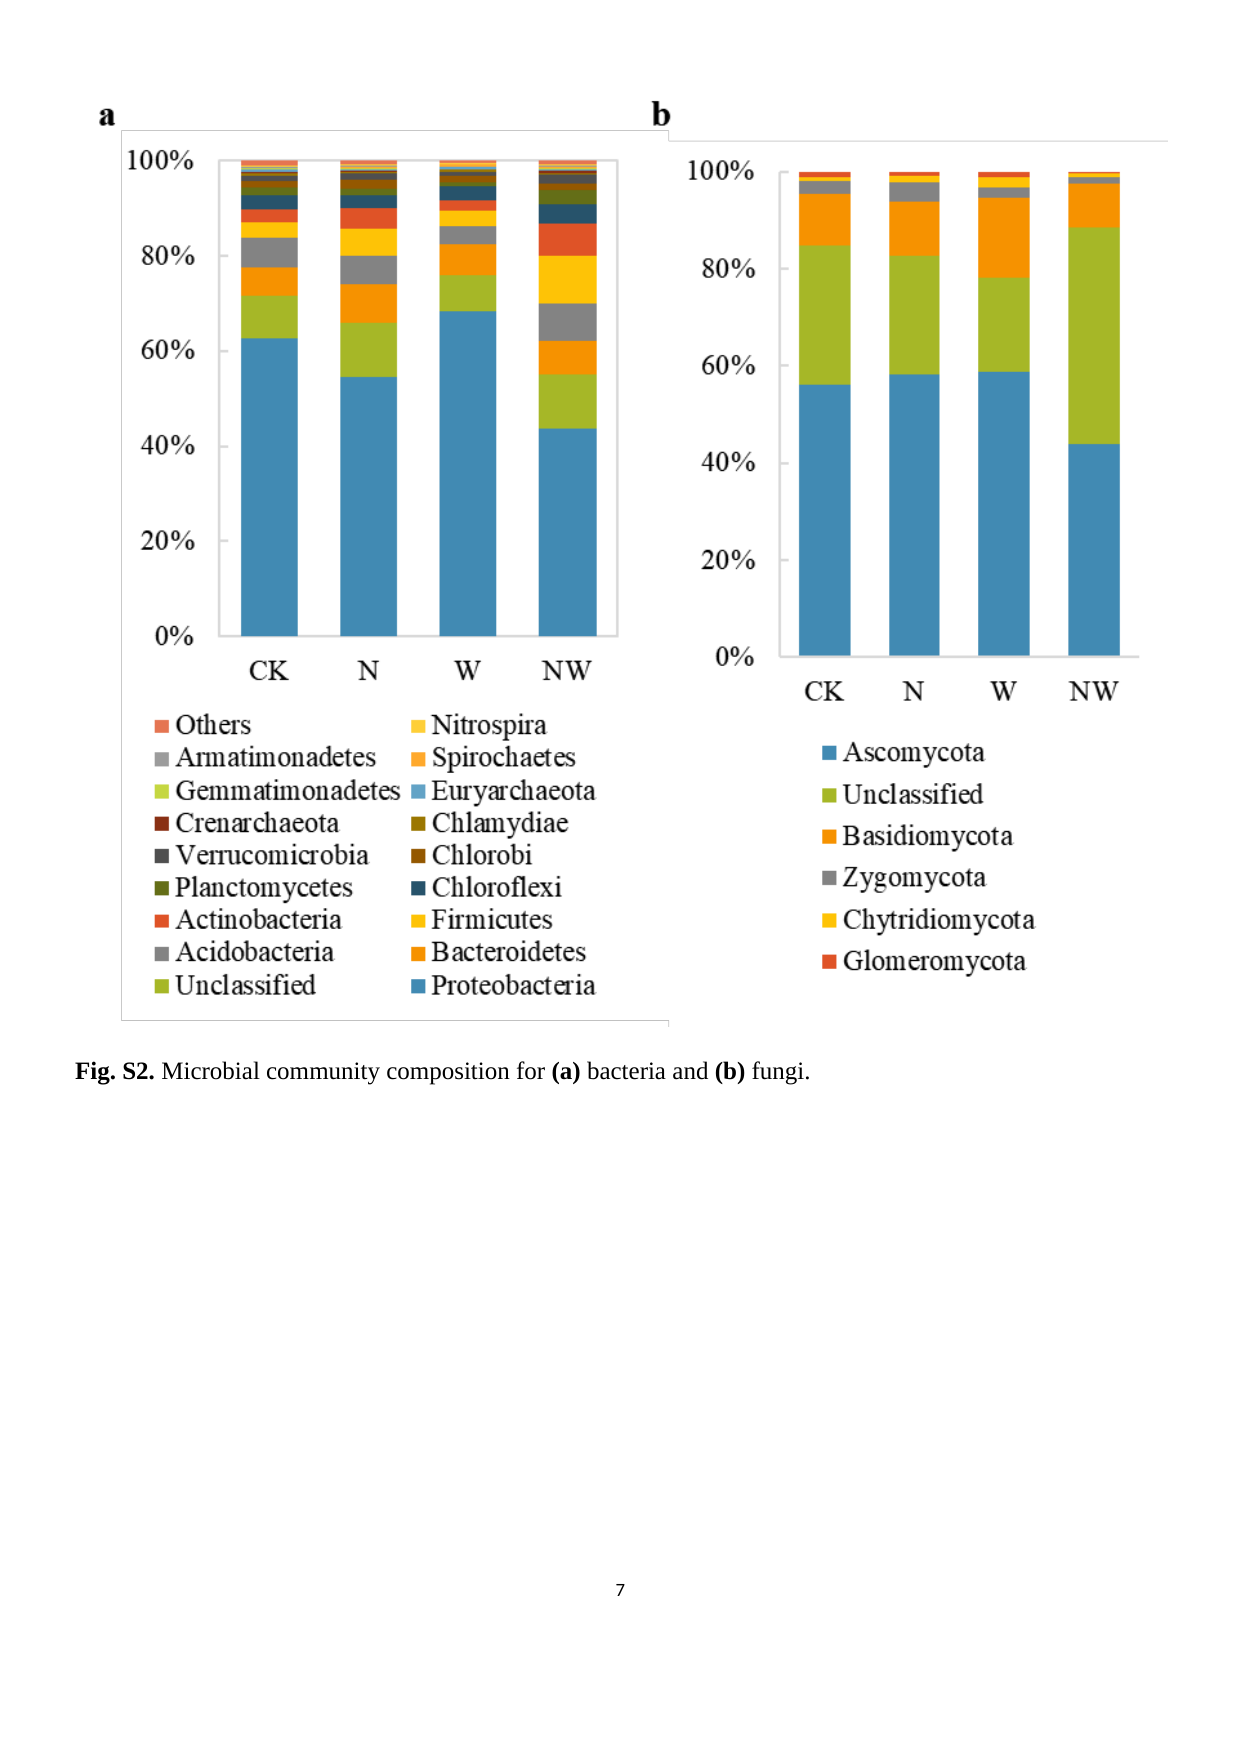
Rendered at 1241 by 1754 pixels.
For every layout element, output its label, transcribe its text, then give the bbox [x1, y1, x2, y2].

text Fig. S2. Microbial community composition for (a) bacteria and (b) fungi. [75, 1054, 1165, 1087]
picture [75, 79, 1168, 1027]
